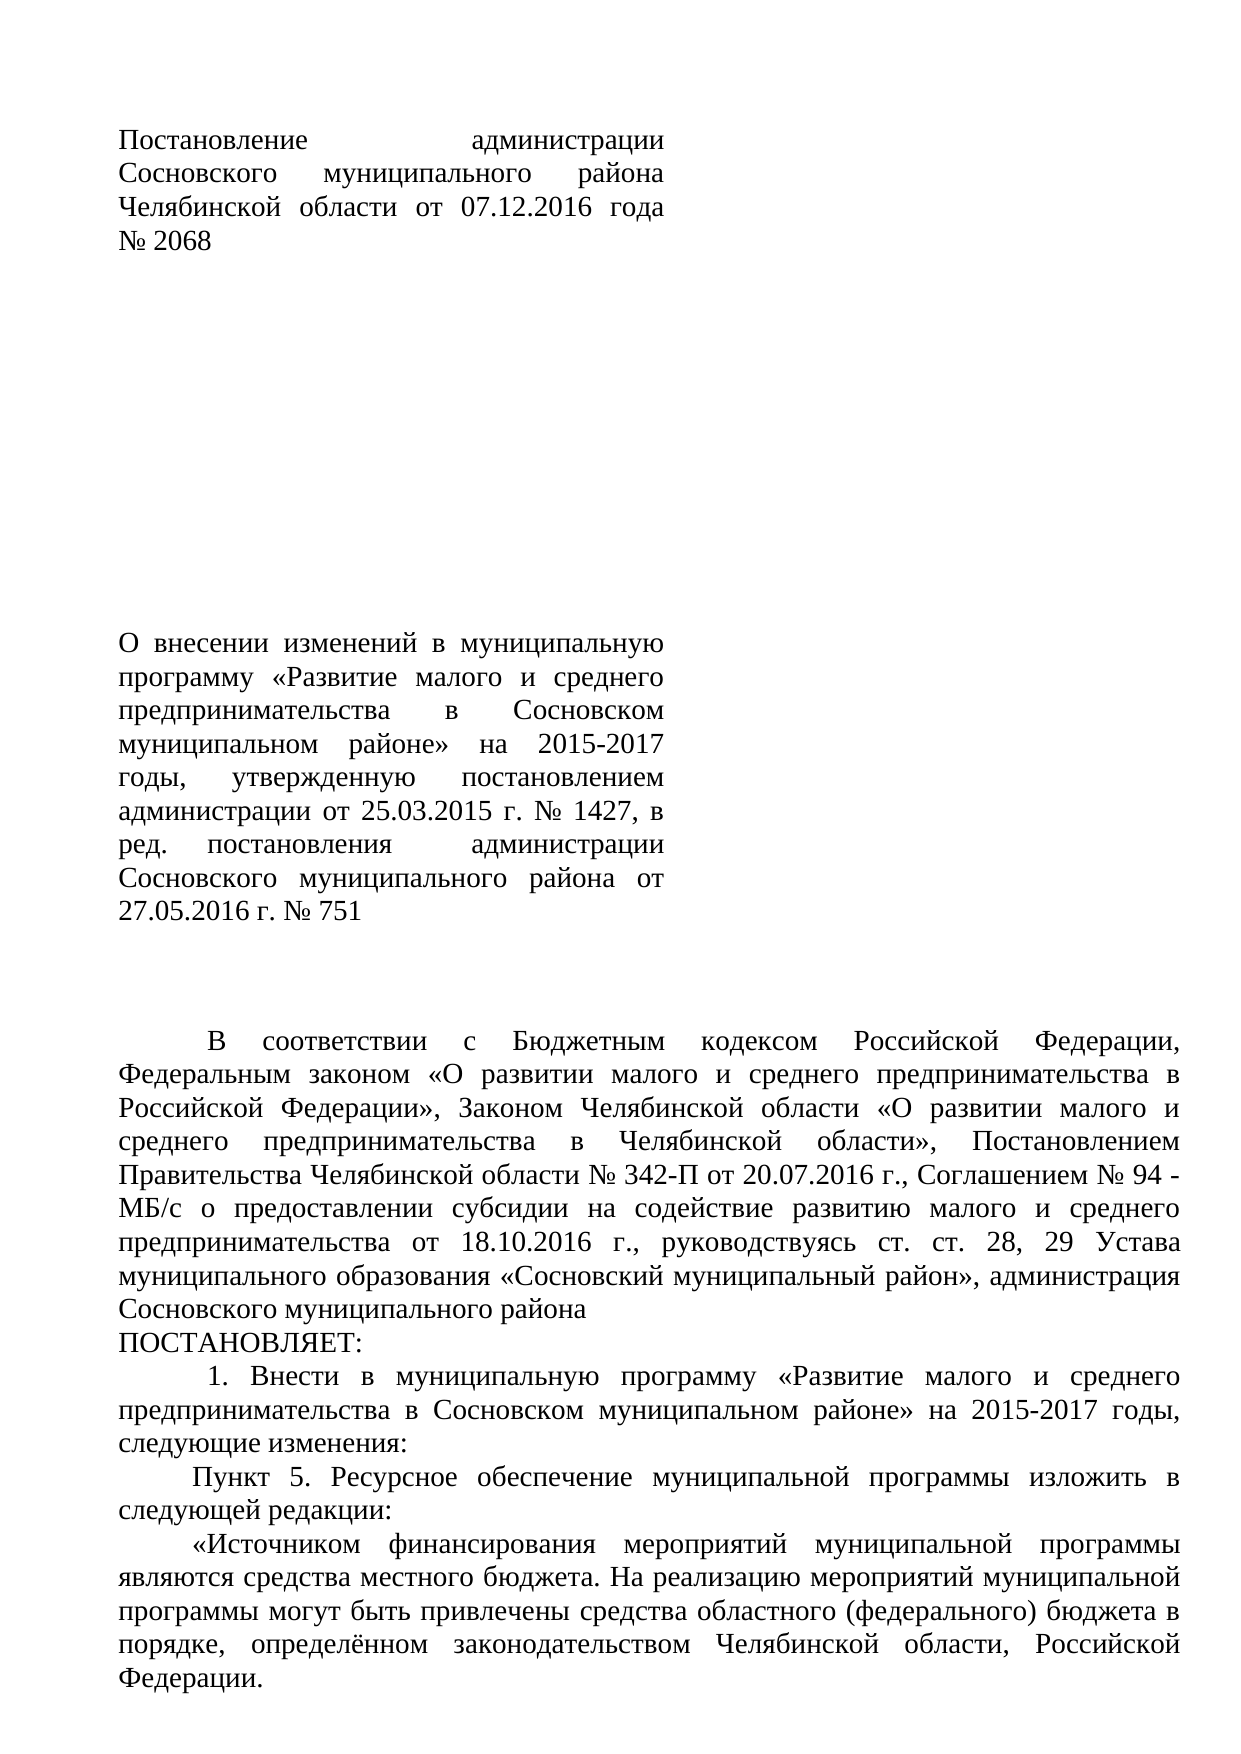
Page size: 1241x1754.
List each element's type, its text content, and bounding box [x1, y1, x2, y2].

text О внесении изменений в муниципальную программу «Развитие малого и среднего предпринимательства в Сосновском муниципальном районе» на 2015-2017 годы, утвержденную постановлением администрации от 25.03.2015 г. № 1427, в ред. постановления администрации Сосновского муниципального района от 27.05.2016 г. № 751 [118, 625, 664, 927]
text «Источником финансирования мероприятий муниципальной программы являются средства местного бюджета. На реализацию мероприятий муниципальной программы могут быть привлечены средства областного (федерального) бюджета в порядке, определённом законодательством Челябинской области, Российской Федерации. [118, 1526, 1181, 1694]
text ПОСТАНОВЛЯЕТ: [118, 1325, 1181, 1358]
text Постановление администрации Сосновского муниципального района Челябинской области от 07.12.2016 года № 2068 [118, 122, 664, 256]
text 1. Внести в муниципальную программу «Развитие малого и среднего предпринимательства в Сосновском муниципальном районе» на 2015-2017 годы, следующие изменения: [118, 1358, 1181, 1459]
text В соответствии с Бюджетным кодексом Российской Федерации, Федеральным законом «О развитии малого и среднего предпринимательства в Российской Федерации», Законом Челябинской области «О развитии малого и среднего предпринимательства в Челябинской области», Постановлением Правительства Челябинской области № 342-П от 20.07.2016 г., Соглашением № 94 - МБ/с о предоставлении субсидии на содействие развитию малого и среднего предпринимательства от 18.10.2016 г., руководствуясь ст. ст. 28, 29 Устава муниципального образования «Сосновский муниципальный район», администрация Сосновского муниципального района [118, 1023, 1181, 1325]
text Пункт 5. Ресурсное обеспечение муниципальной программы изложить в следующей редакции: [118, 1459, 1181, 1526]
